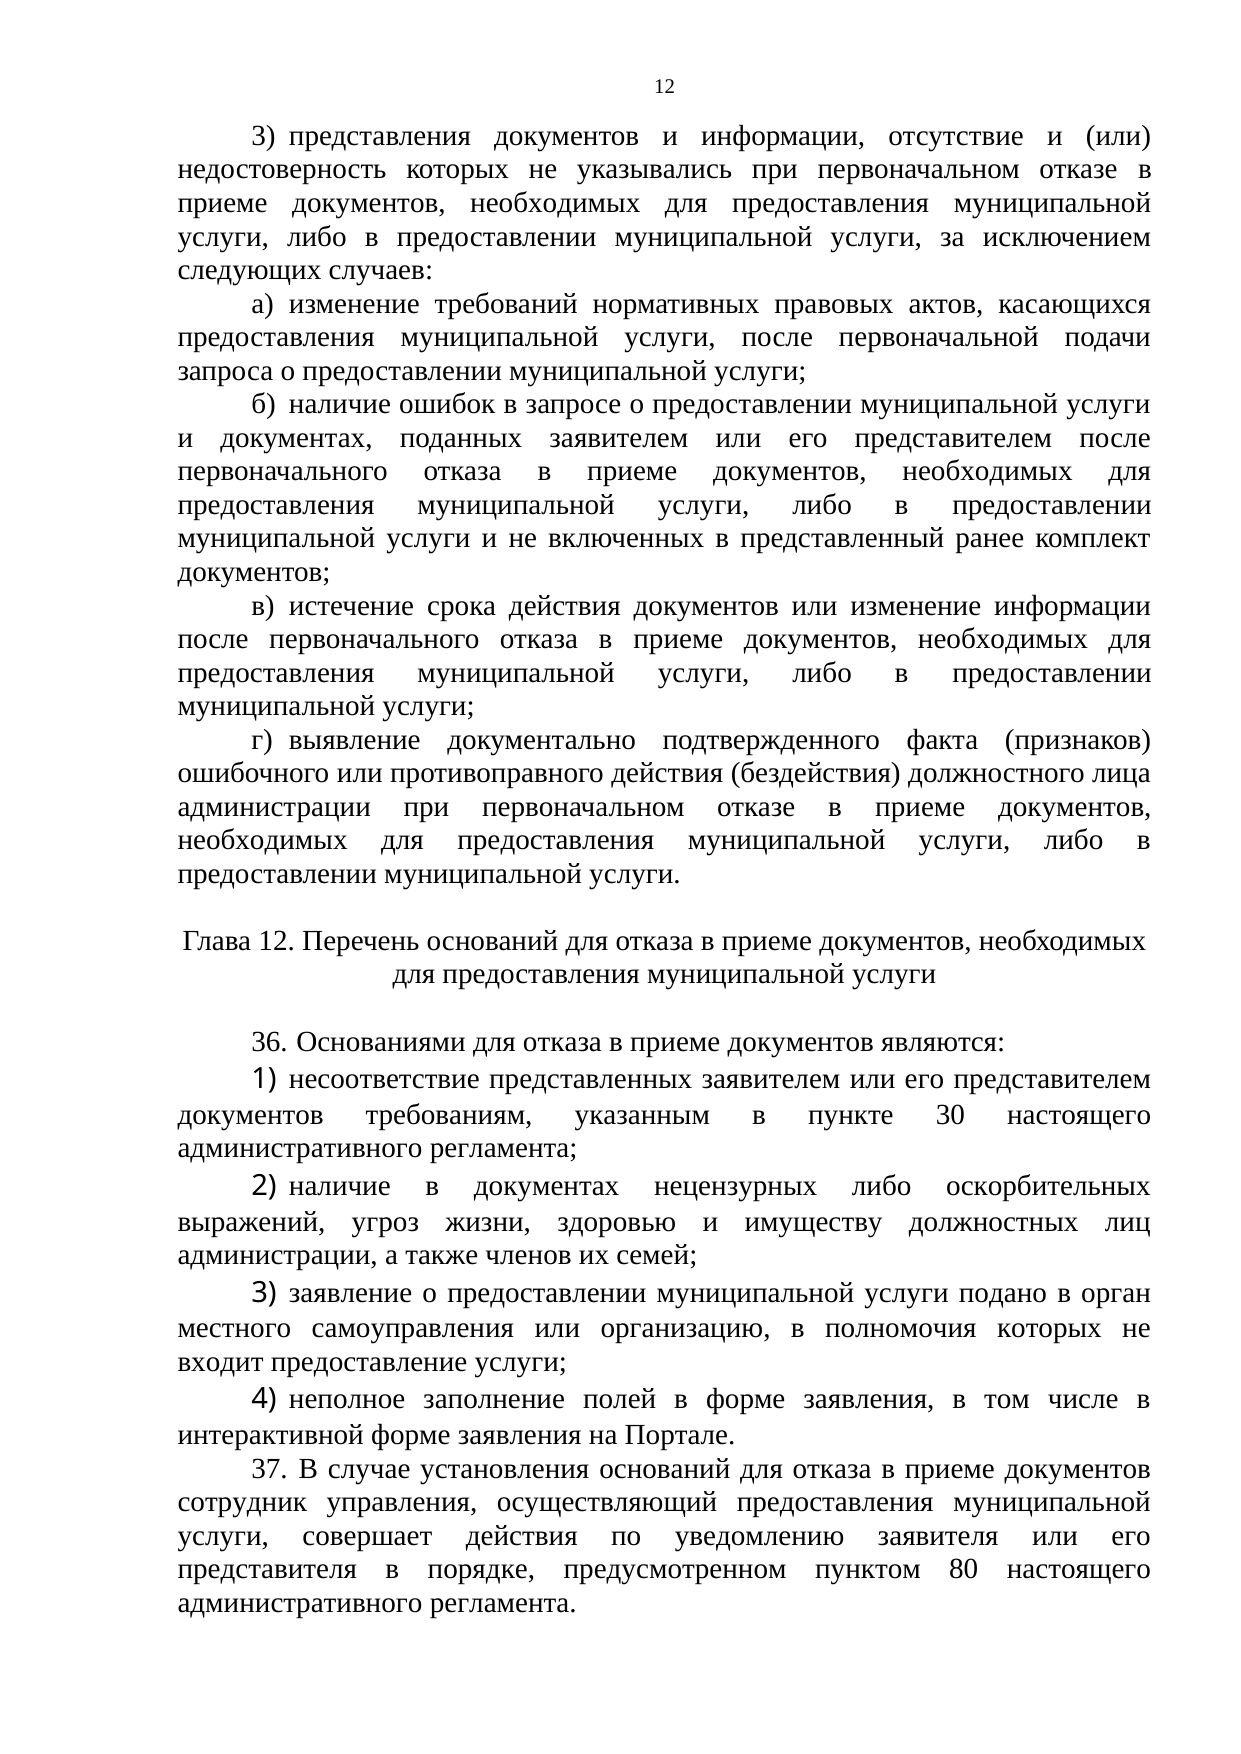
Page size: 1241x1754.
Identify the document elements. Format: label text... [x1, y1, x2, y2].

list представления документов и информации, отсутствие и (или) недостоверность которых не указывались при первоначальном отказе в приеме документов, необходимых для предоставления муниципальной услуги, либо в предоставлении муниципальной услуги, за исключением следующих случаев: [177, 118, 1152, 286]
list Основаниями для отказа в приеме документов являются: [177, 1024, 1152, 1057]
list неполное заполнение полей в форме заявления, в том числе в интерактивной форме заявления на Портале. [177, 1378, 1152, 1451]
list заявление о предоставлении муниципальной услуги подано в орган местного самоуправления или организацию, в полномочия которых не входит предоставление услуги; [177, 1271, 1152, 1378]
list В случае установления оснований для отказа в приеме документов сотрудник управления, осуществляющий предоставления муниципальной услуги, совершает действия по уведомлению заявителя или его представителя в порядке, предусмотренном пунктом 80 настоящего административного регламента. [177, 1451, 1152, 1618]
list наличие в документах нецензурных либо оскорбительных выражений, угроз жизни, здоровью и имуществу должностных лиц администрации, а также членов их семей; [177, 1164, 1152, 1271]
list наличие ошибок в запросе о предоставлении муниципальной услуги и документах, поданных заявителем или его представителем после первоначального отказа в приеме документов, необходимых для предоставления муниципальной услуги, либо в предоставлении муниципальной услуги и не включенных в представленный ранее комплект документов; [177, 386, 1152, 588]
list изменение требований нормативных правовых актов, касающихся предоставления муниципальной услуги, после первоначальной подачи запроса о предоставлении муниципальной услуги; [177, 286, 1152, 386]
list несоответствие представленных заявителем или его представителем документов требованиям, указанным в пункте 30 настоящего административного регламента; [177, 1057, 1152, 1164]
list истечение срока действия документов или изменение информации после первоначального отказа в приеме документов, необходимых для предоставления муниципальной услуги, либо в предоставлении муниципальной услуги; [177, 588, 1152, 722]
list выявление документально подтвержденного факта (признаков) ошибочного или противоправного действия (бездействия) должностного лица администрации при первоначальном отказе в приеме документов, необходимых для предоставления муниципальной услуги, либо в предоставлении муниципальной услуги. [177, 722, 1152, 889]
text Глава 12. Перечень оснований для отказа в приеме документов, необходимых для предоставления муниципальной услуги [177, 923, 1152, 990]
